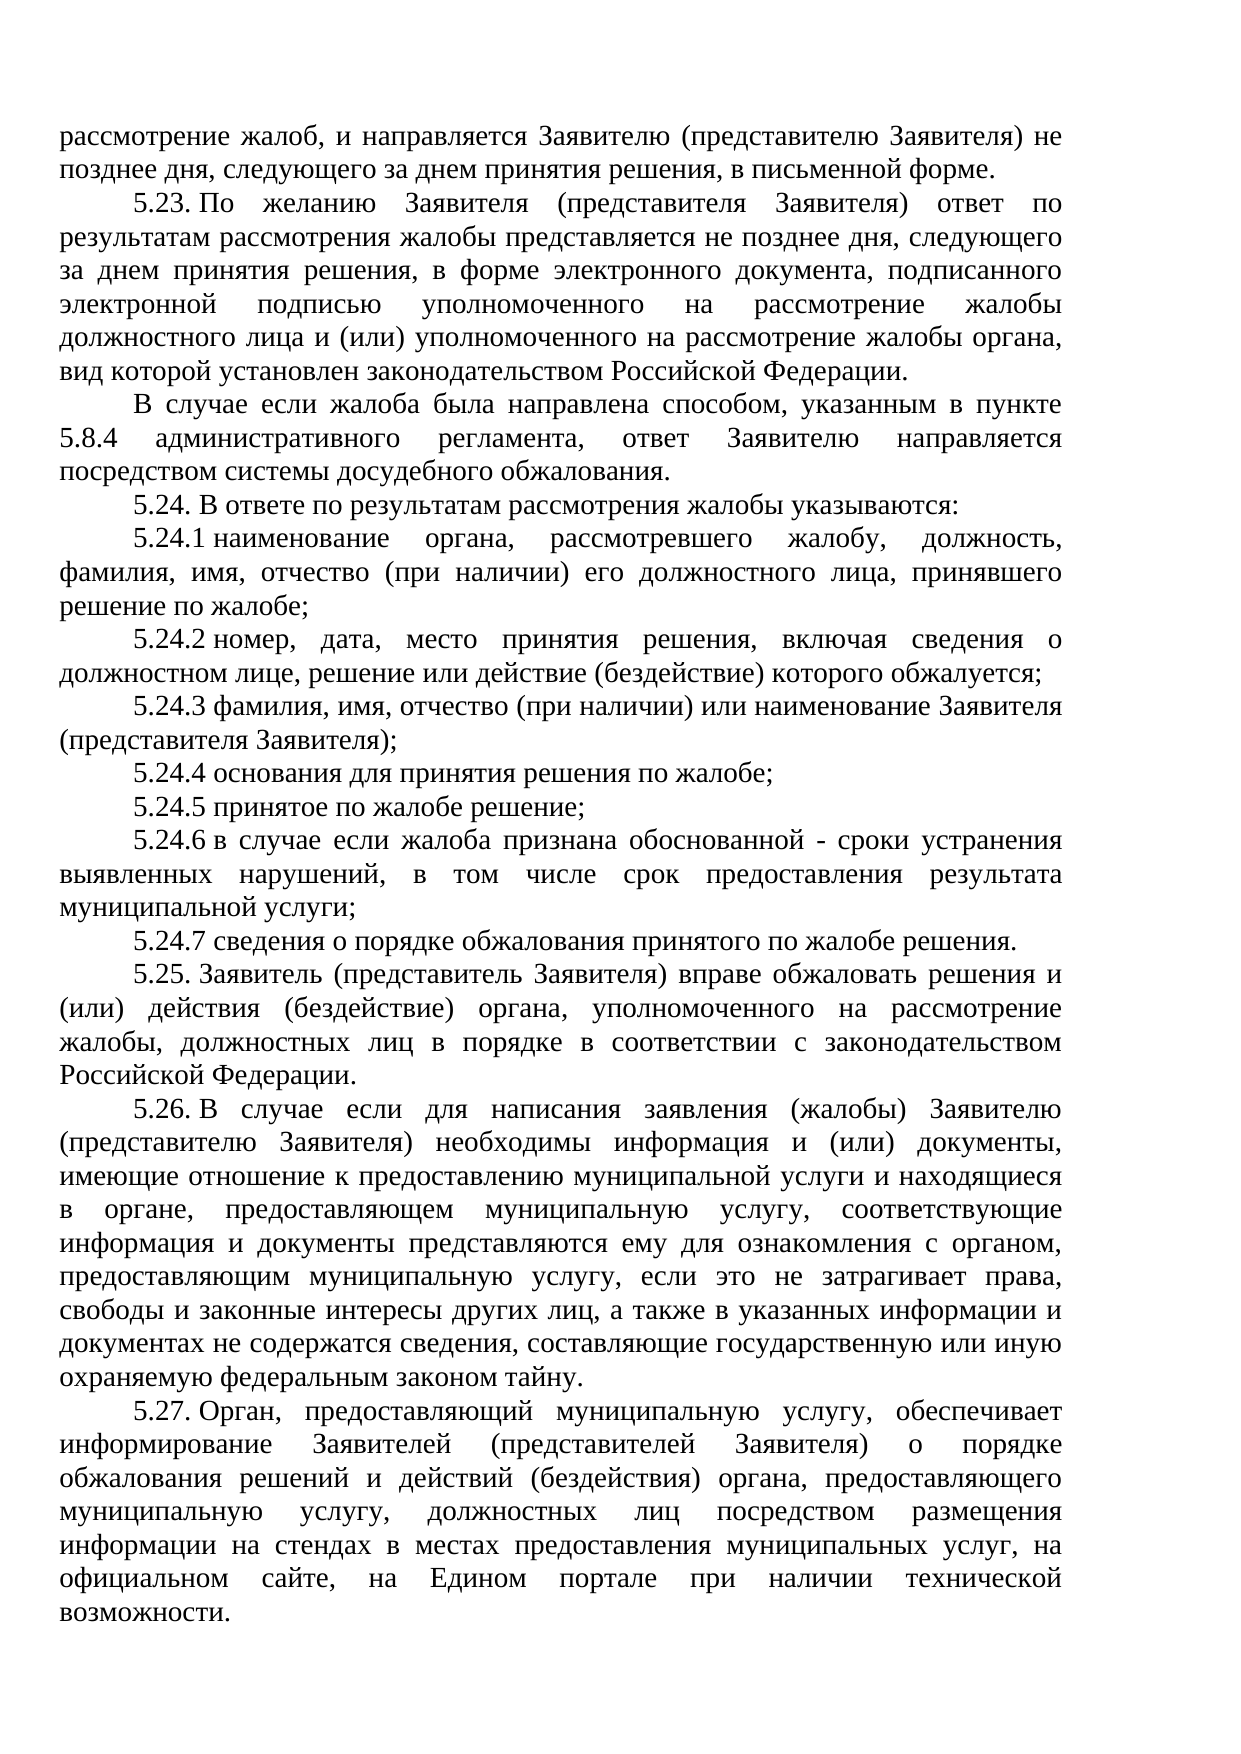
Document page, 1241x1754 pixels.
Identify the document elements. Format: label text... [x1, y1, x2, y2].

text 5.24.3 фамилия, имя, отчество (при наличии) или наименование Заявителя (представителя Заявителя); [59, 688, 1063, 755]
text 5.24.1 наименование органа, рассмотревшего жалобу, должность, фамилия, имя, отчество (при наличии) его должностного лица, принявшего решение по жалобе; [59, 521, 1063, 621]
text 5.24. В ответе по результатам рассмотрения жалобы указываются: [59, 487, 1063, 521]
text 5.24.6 в случае если жалоба признана обоснованной - сроки устранения выявленных нарушений, в том числе срок предоставления результата муниципальной услуги; [59, 822, 1063, 923]
text 5.24.2 номер, дата, место принятия решения, включая сведения о должностном лице, решение или действие (бездействие) которого обжалуется; [59, 621, 1063, 688]
text 5.25. Заявитель (представитель Заявителя) вправе обжаловать решения и (или) действия (бездействие) органа, уполномоченного на рассмотрение жалобы, должностных лиц в порядке в соответствии с законодательством Российской Федерации. [59, 957, 1063, 1091]
text 5.24.7 сведения о порядке обжалования принятого по жалобе решения. [59, 923, 1063, 957]
text 5.24.4 основания для принятия решения по жалобе; [59, 755, 1063, 789]
text 5.23. По желанию Заявителя (представителя Заявителя) ответ по результатам рассмотрения жалобы представляется не позднее дня, следующего за днем принятия решения, в форме электронного документа, подписанного электронной подписью уполномоченного на рассмотрение жалобы должностного лица и (или) уполномоченного на рассмотрение жалобы органа, вид которой установлен законодательством Российской Федерации. [59, 185, 1063, 386]
text 5.26. В случае если для написания заявления (жалобы) Заявителю (представителю Заявителя) необходимы информация и (или) документы, имеющие отношение к предоставлению муниципальной услуги и находящиеся в органе, предоставляющем муниципальную услугу, соответствующие информация и документы представляются ему для ознакомления с органом, предоставляющим муниципальную услугу, если это не затрагивает права, свободы и законные интересы других лиц, а также в указанных информации и документах не содержатся сведения, составляющие государственную или иную охраняемую федеральным законом тайну. [59, 1091, 1063, 1393]
text В случае если жалоба была направлена способом, указанным в пункте 5.8.4 административного регламента, ответ Заявителю направляется посредством системы досудебного обжалования. [59, 386, 1063, 487]
text 5.24.5 принятое по жалобе решение; [59, 789, 1063, 822]
text 5.27. Орган, предоставляющий муниципальную услугу, обеспечивает информирование Заявителей (представителей Заявителя) о порядке обжалования решений и действий (бездействия) органа, предоставляющего муниципальную услугу, должностных лиц посредством размещения информации на стендах в местах предоставления муниципальных услуг, на официальном сайте, на Едином портале при наличии технической возможности. [59, 1393, 1063, 1627]
